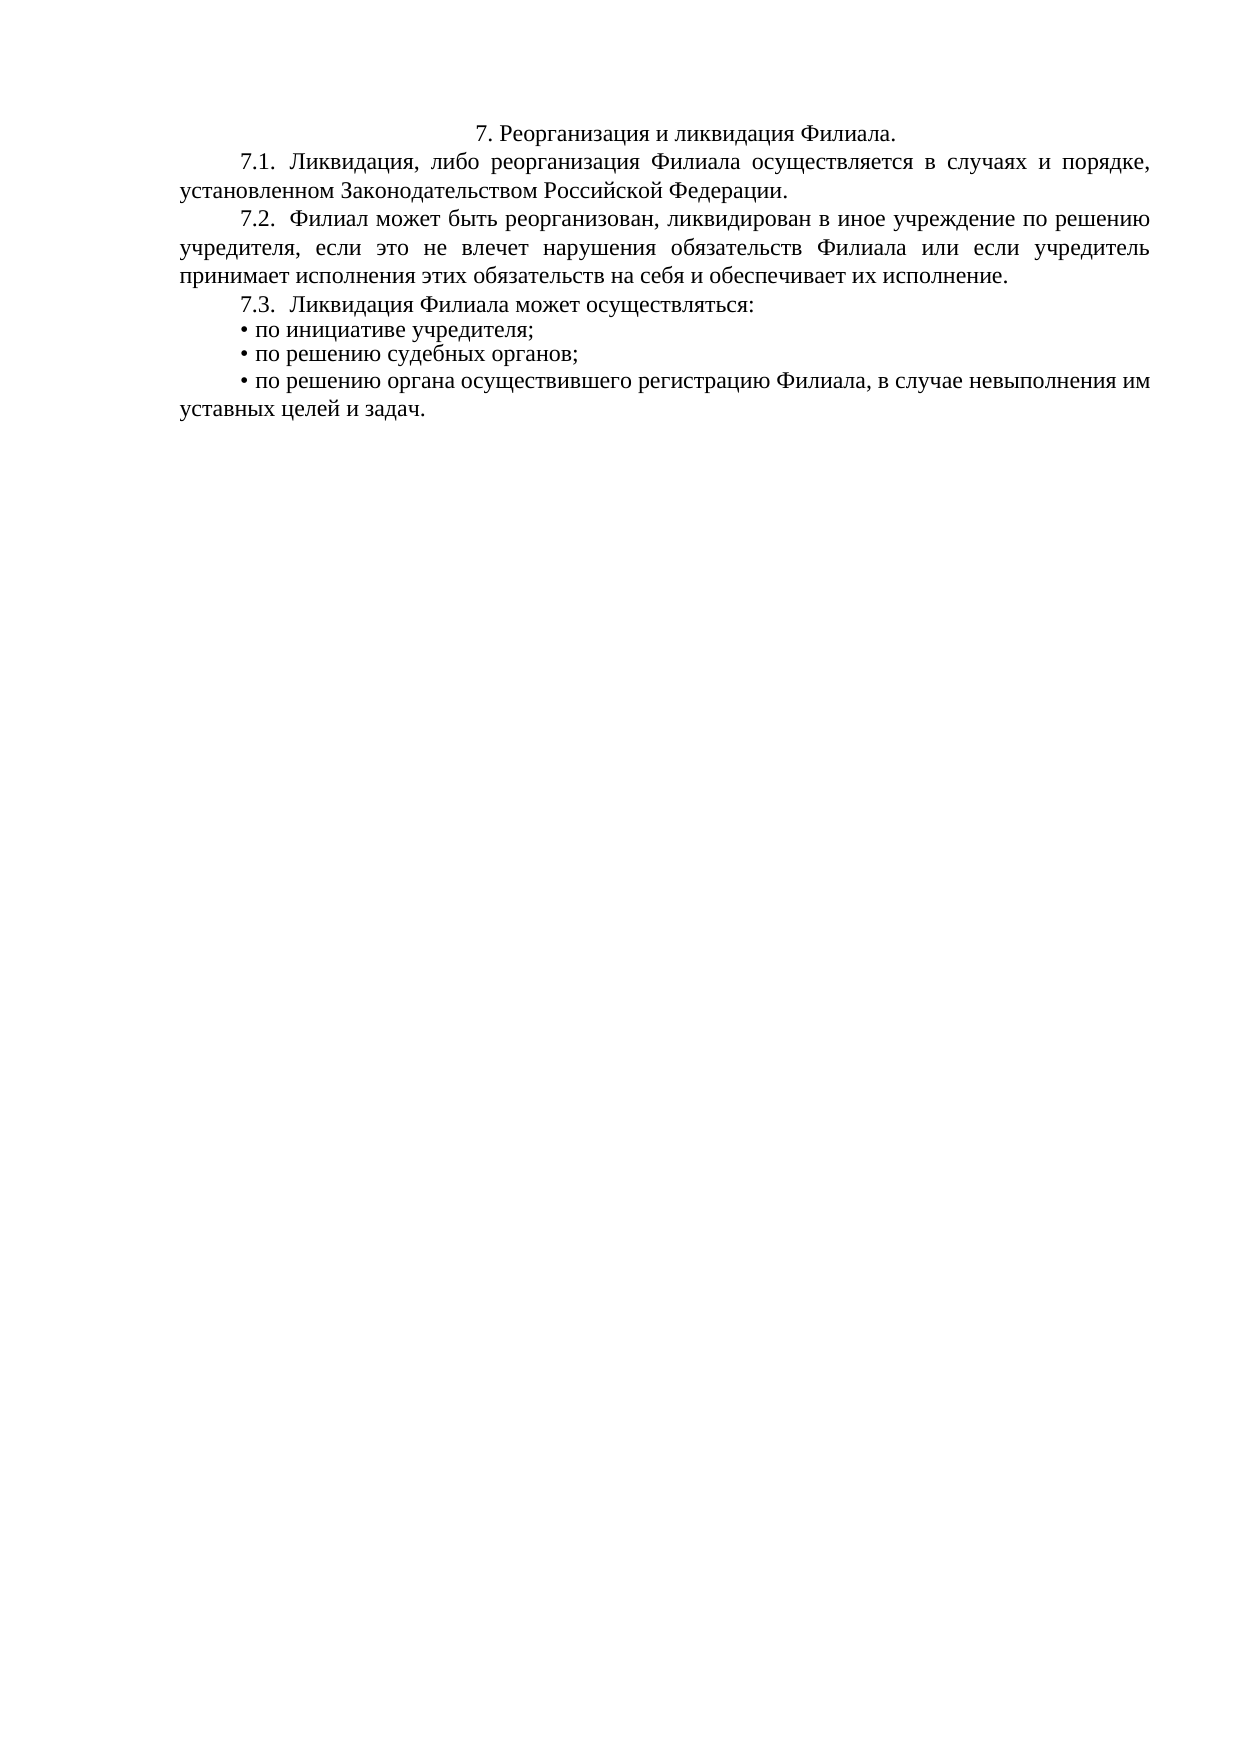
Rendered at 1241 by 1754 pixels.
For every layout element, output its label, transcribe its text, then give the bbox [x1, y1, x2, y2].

list по инициативе учредителя; [179, 318, 1152, 342]
list Ликвидация Филиала может осуществляться: [179, 289, 1152, 318]
text 7. Реорганизация и ликвидация Филиала. [475, 118, 1152, 147]
list Ликвидация, либо реорганизация Филиала осуществляется в случаях и порядке, установленном Законодательством Российской Федерации. [179, 147, 1152, 204]
list Филиал может быть реорганизован, ликвидирован в иное учреждение по решению учредителя, если это не влечет нарушения обязательств Филиала или если учредитель принимает исполнения этих обязательств на себя и обеспечивает их исполнение. [179, 204, 1152, 289]
list по решению органа осуществившего регистрацию Филиала, в случае невыполнения им уставных целей и задач. [179, 366, 1152, 422]
list по решению судебных органов; [179, 342, 1152, 366]
